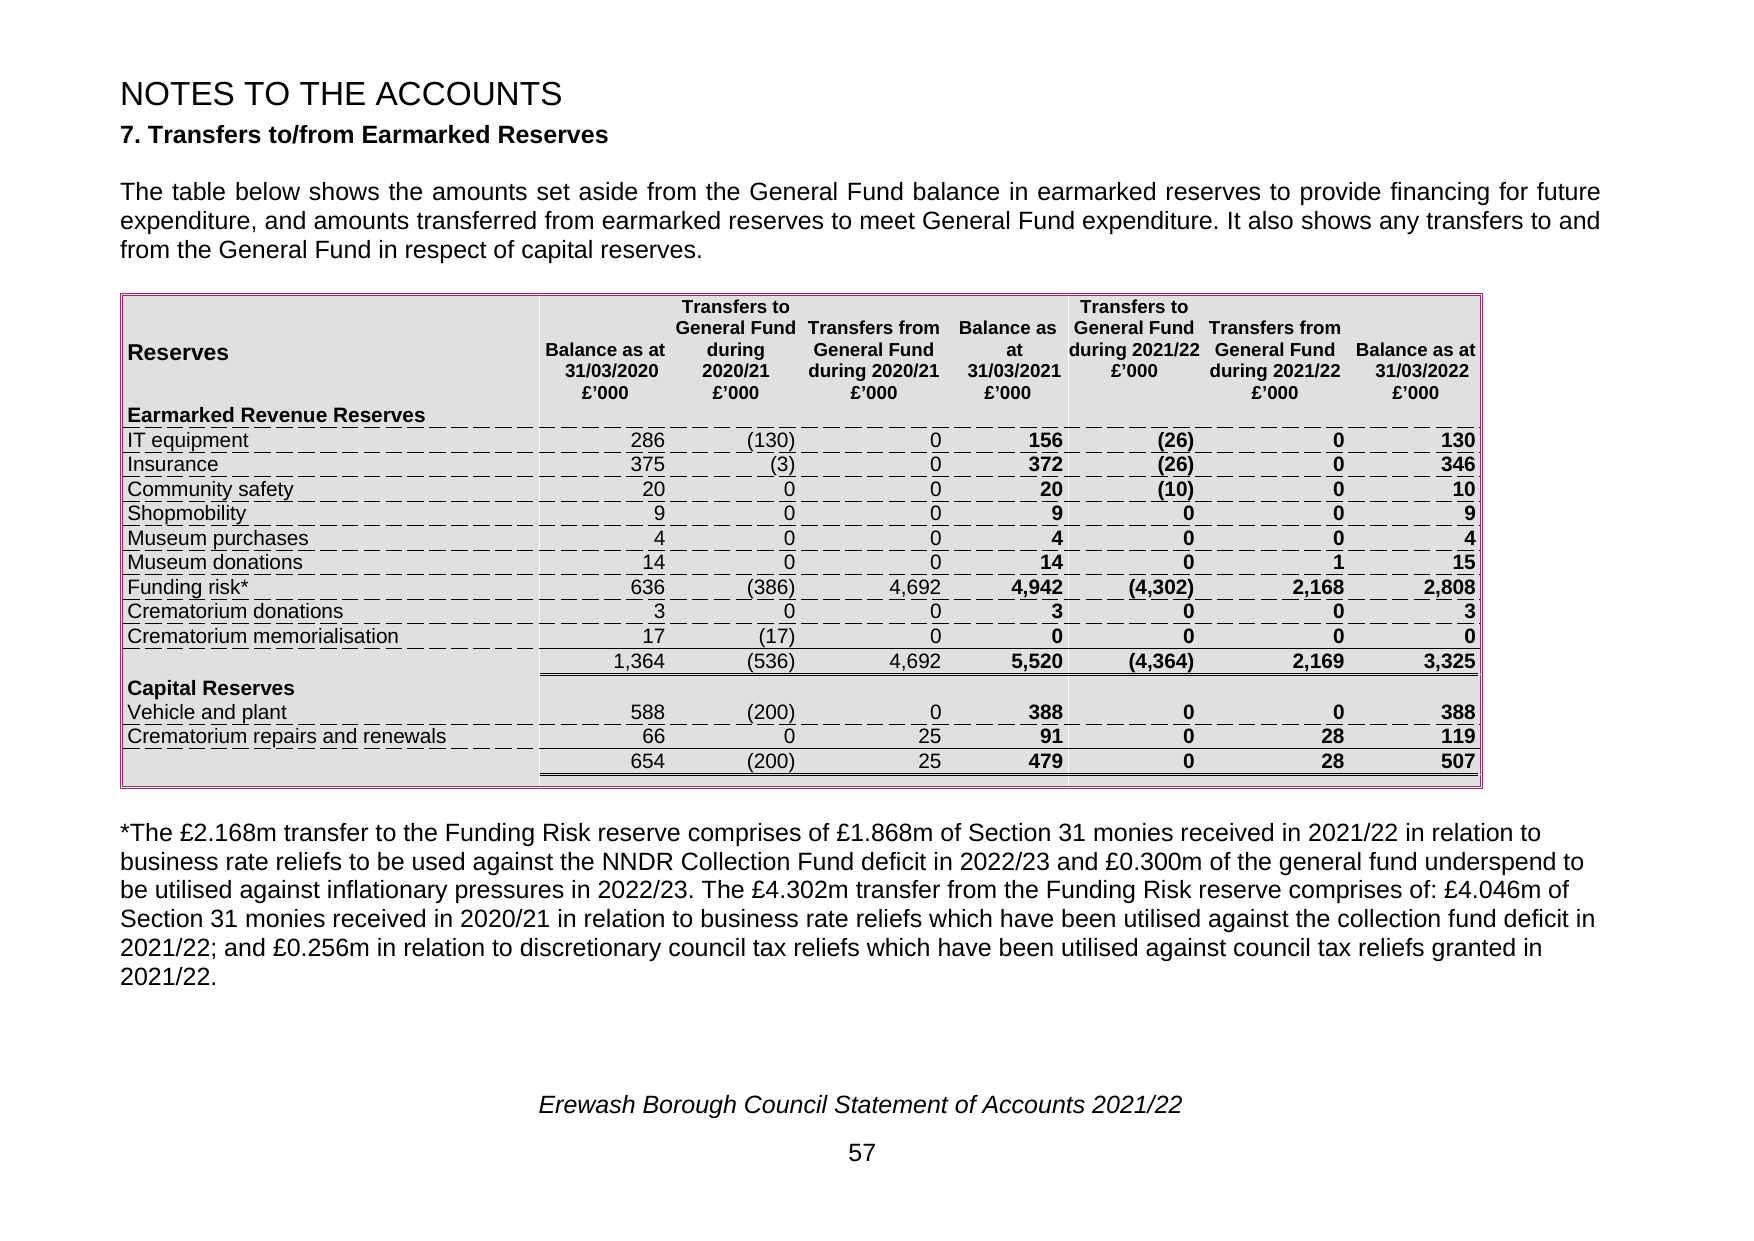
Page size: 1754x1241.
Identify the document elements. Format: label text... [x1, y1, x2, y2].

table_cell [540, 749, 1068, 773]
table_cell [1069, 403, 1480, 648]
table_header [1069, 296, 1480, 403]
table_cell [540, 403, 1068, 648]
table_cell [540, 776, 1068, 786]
text *The £2.168m transfer to the Funding Risk reserve comprises of £1.868m of Section 31 monies received in 2021/22 in relation to business rate reliefs to be used against the NNDR Collection Fund deficit in 2022/23 and £0.300m of the general fund underspend to be utilised against inflationary pressures in 2022/23. The £4.302m transfer from the Funding Risk reserve comprises of: £4.046m of Section 31 monies received in 2020/21 in relation to business rate reliefs which have been utilised against the collection fund deficit in 2021/22; and £0.256m in relation to discretionary council tax reliefs which have been utilised against council tax reliefs granted in 2021/22. [120, 818, 1604, 990]
text The table below shows the amounts set aside from the General Fund balance in earmarked reserves to provide financing for future expenditure, and amounts transferred from earmarked reserves to meet General Fund expenditure. It also shows any transfers to and from the General Fund in respect of capital reserves. [120, 177, 1604, 264]
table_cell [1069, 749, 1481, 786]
text 7. Transfers to/from Earmarked Reserves [120, 120, 1604, 149]
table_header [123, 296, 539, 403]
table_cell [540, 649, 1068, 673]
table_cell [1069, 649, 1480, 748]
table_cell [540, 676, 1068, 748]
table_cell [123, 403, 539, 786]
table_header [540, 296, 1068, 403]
